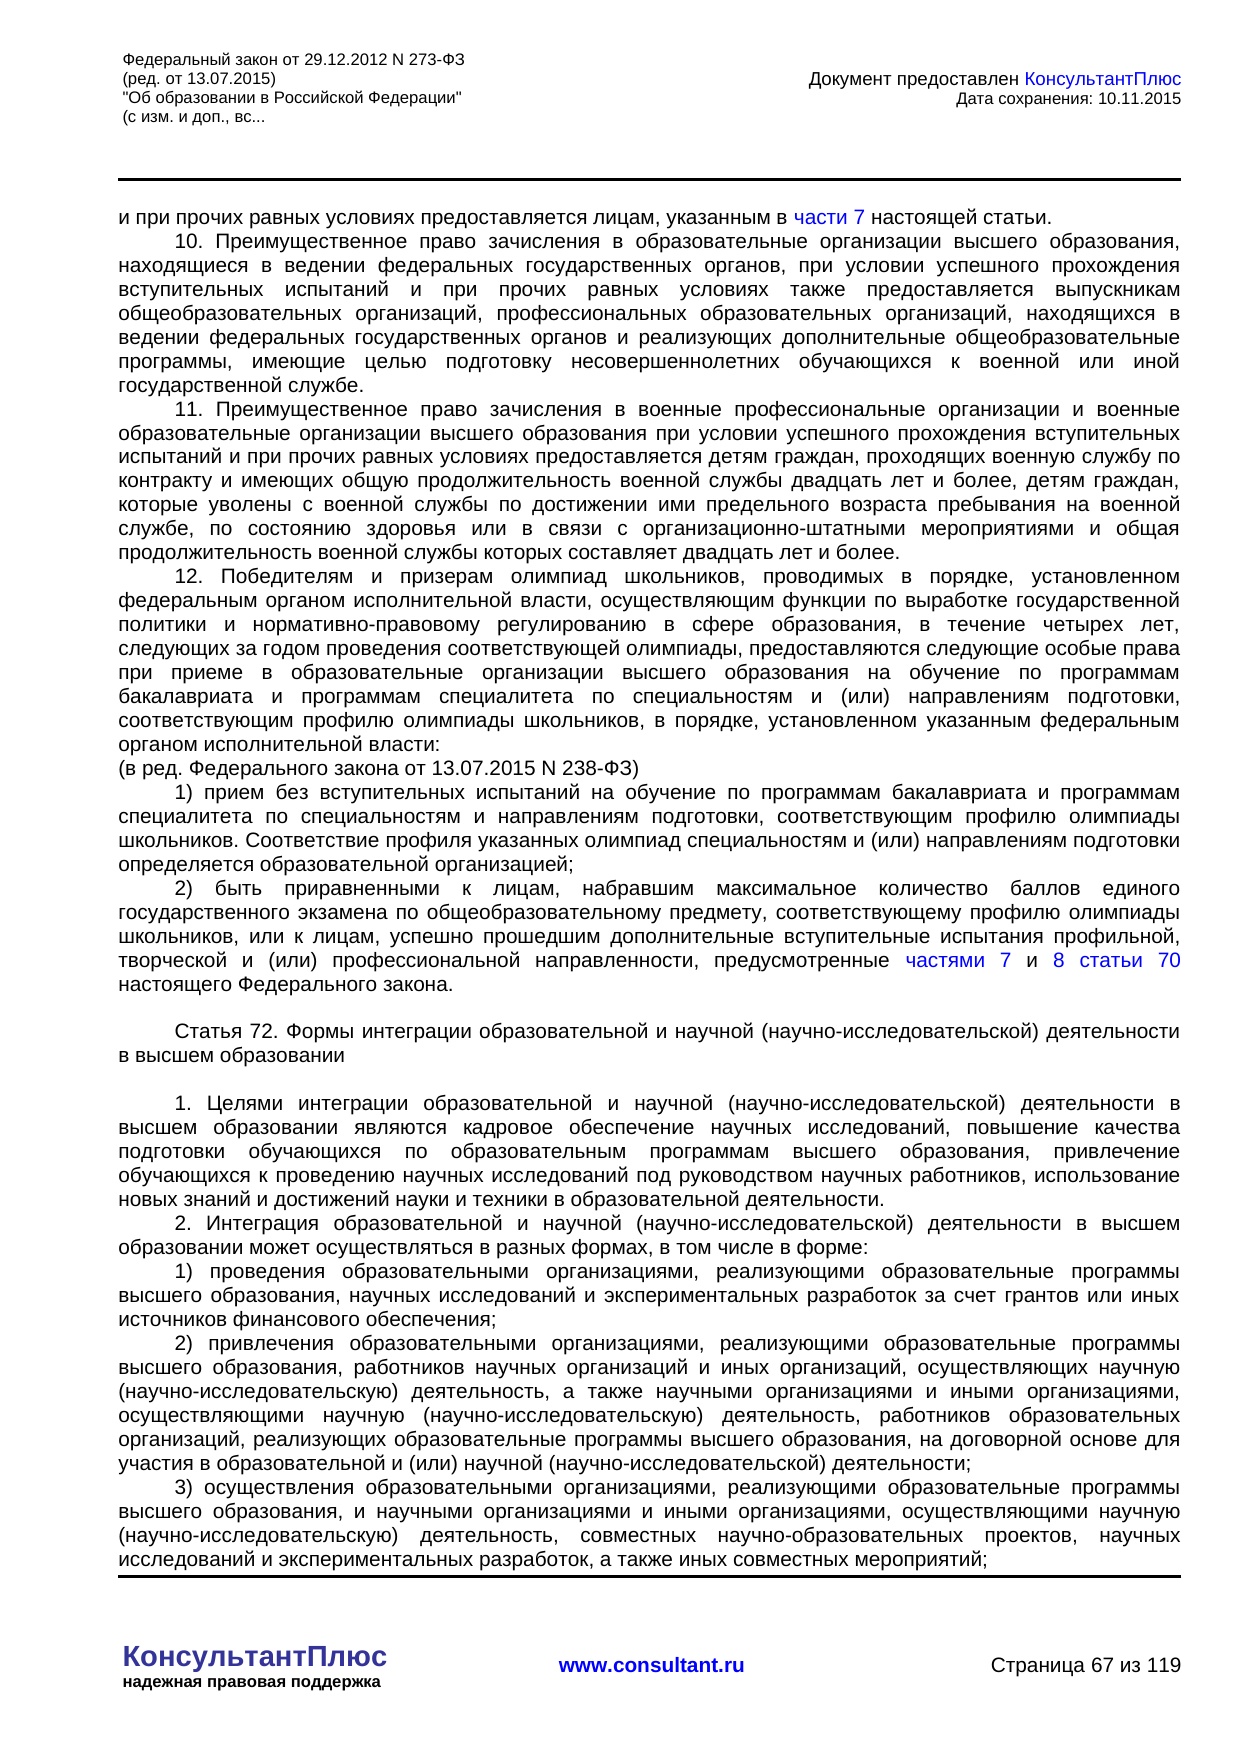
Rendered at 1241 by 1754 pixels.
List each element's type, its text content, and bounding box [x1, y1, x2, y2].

text 2. Интеграция образовательной и научной (научно-исследовательской) деятельности в высшем образовании может осуществляться в разных формах, в том числе в форме: [118, 1211, 1181, 1259]
text (в ред. Федерального закона от 13.07.2015 N 238-ФЗ) [118, 756, 1181, 780]
text 1) прием без вступительных испытаний на обучение по программам бакалавриата и программам специалитета по специальностям и направлениям подготовки, соответствующим профилю олимпиады школьников. Соответствие профиля указанных олимпиад специальностям и (или) направлениям подготовки определяется образовательной организацией; [118, 780, 1181, 876]
text 1) проведения образовательными организациями, реализующими образовательные программы высшего образования, научных исследований и экспериментальных разработок за счет грантов или иных источников финансового обеспечения; [118, 1259, 1181, 1331]
text 12. Победителям и призерам олимпиад школьников, проводимых в порядке, установленном федеральным органом исполнительной власти, осуществляющим функции по выработке государственной политики и нормативно-правовому регулированию в сфере образования, в течение четырех лет, следующих за годом проведения соответствующей олимпиады, предоставляются следующие особые права при приеме в образовательные организации высшего образования на обучение по программам бакалавриата и программам специалитета по специальностям и (или) направлениям подготовки, соответствующим профилю олимпиады школьников, в порядке, установленном указанным федеральным органом исполнительной власти: [118, 564, 1181, 756]
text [118, 205, 1181, 229]
text 10. Преимущественное право зачисления в образовательные организации высшего образования, находящиеся в ведении федеральных государственных органов, при условии успешного прохождения вступительных испытаний и при прочих равных условиях также предоставляется выпускникам общеобразовательных организаций, профессиональных образовательных организаций, находящихся в ведении федеральных государственных органов и реализующих дополнительные общеобразовательные программы, имеющие целью подготовку несовершеннолетних обучающихся к военной или иной государственной службе. [118, 229, 1181, 396]
text 11. Преимущественное право зачисления в военные профессиональные организации и военные образовательные организации высшего образования при условии успешного прохождения вступительных испытаний и при прочих равных условиях предоставляется детям граждан, проходящих военную службу по контракту и имеющих общую продолжительность военной службы двадцать лет и более, детям граждан, которые уволены с военной службы по достижении ими предельного возраста пребывания на военной службе, по состоянию здоровья или в связи с организационно-штатными мероприятиями и общая продолжительность военной службы которых составляет двадцать лет и более. [118, 396, 1181, 564]
text Статья 72. Формы интеграции образовательной и научной (научно-исследовательской) деятельности в высшем образовании [118, 1019, 1181, 1067]
text 2) привлечения образовательными организациями, реализующими образовательные программы высшего образования, работников научных организаций и иных организаций, осуществляющих научную (научно-исследовательскую) деятельность, а также научными организациями и иными организациями, осуществляющими научную (научно-исследовательскую) деятельность, работников образовательных организаций, реализующих образовательные программы высшего образования, на договорной основе для участия в образовательной и (или) научной (научно-исследовательской) деятельности; [118, 1331, 1181, 1474]
text 3) осуществления образовательными организациями, реализующими образовательные программы высшего образования, и научными организациями и иными организациями, осуществляющими научную (научно-исследовательскую) деятельность, совместных научно-образовательных проектов, научных исследований и экспериментальных разработок, а также иных совместных мероприятий; [118, 1474, 1181, 1570]
text 2) быть приравненными к лицам, набравшим максимальное количество баллов единого государственного экзамена по общеобразовательному предмету, соответствующему профилю олимпиады школьников, или к лицам, успешно прошедшим дополнительные вступительные испытания профильной, творческой и (или) профессиональной направленности, предусмотренные частями 7 и 8 статьи 70 настоящего Федерального закона. [118, 876, 1181, 995]
text 1. Целями интеграции образовательной и научной (научно-исследовательской) деятельности в высшем образовании являются кадровое обеспечение научных исследований, повышение качества подготовки обучающихся по образовательным программам высшего образования, привлечение обучающихся к проведению научных исследований под руководством научных работников, использование новых знаний и достижений науки и техники в образовательной деятельности. [118, 1091, 1181, 1211]
